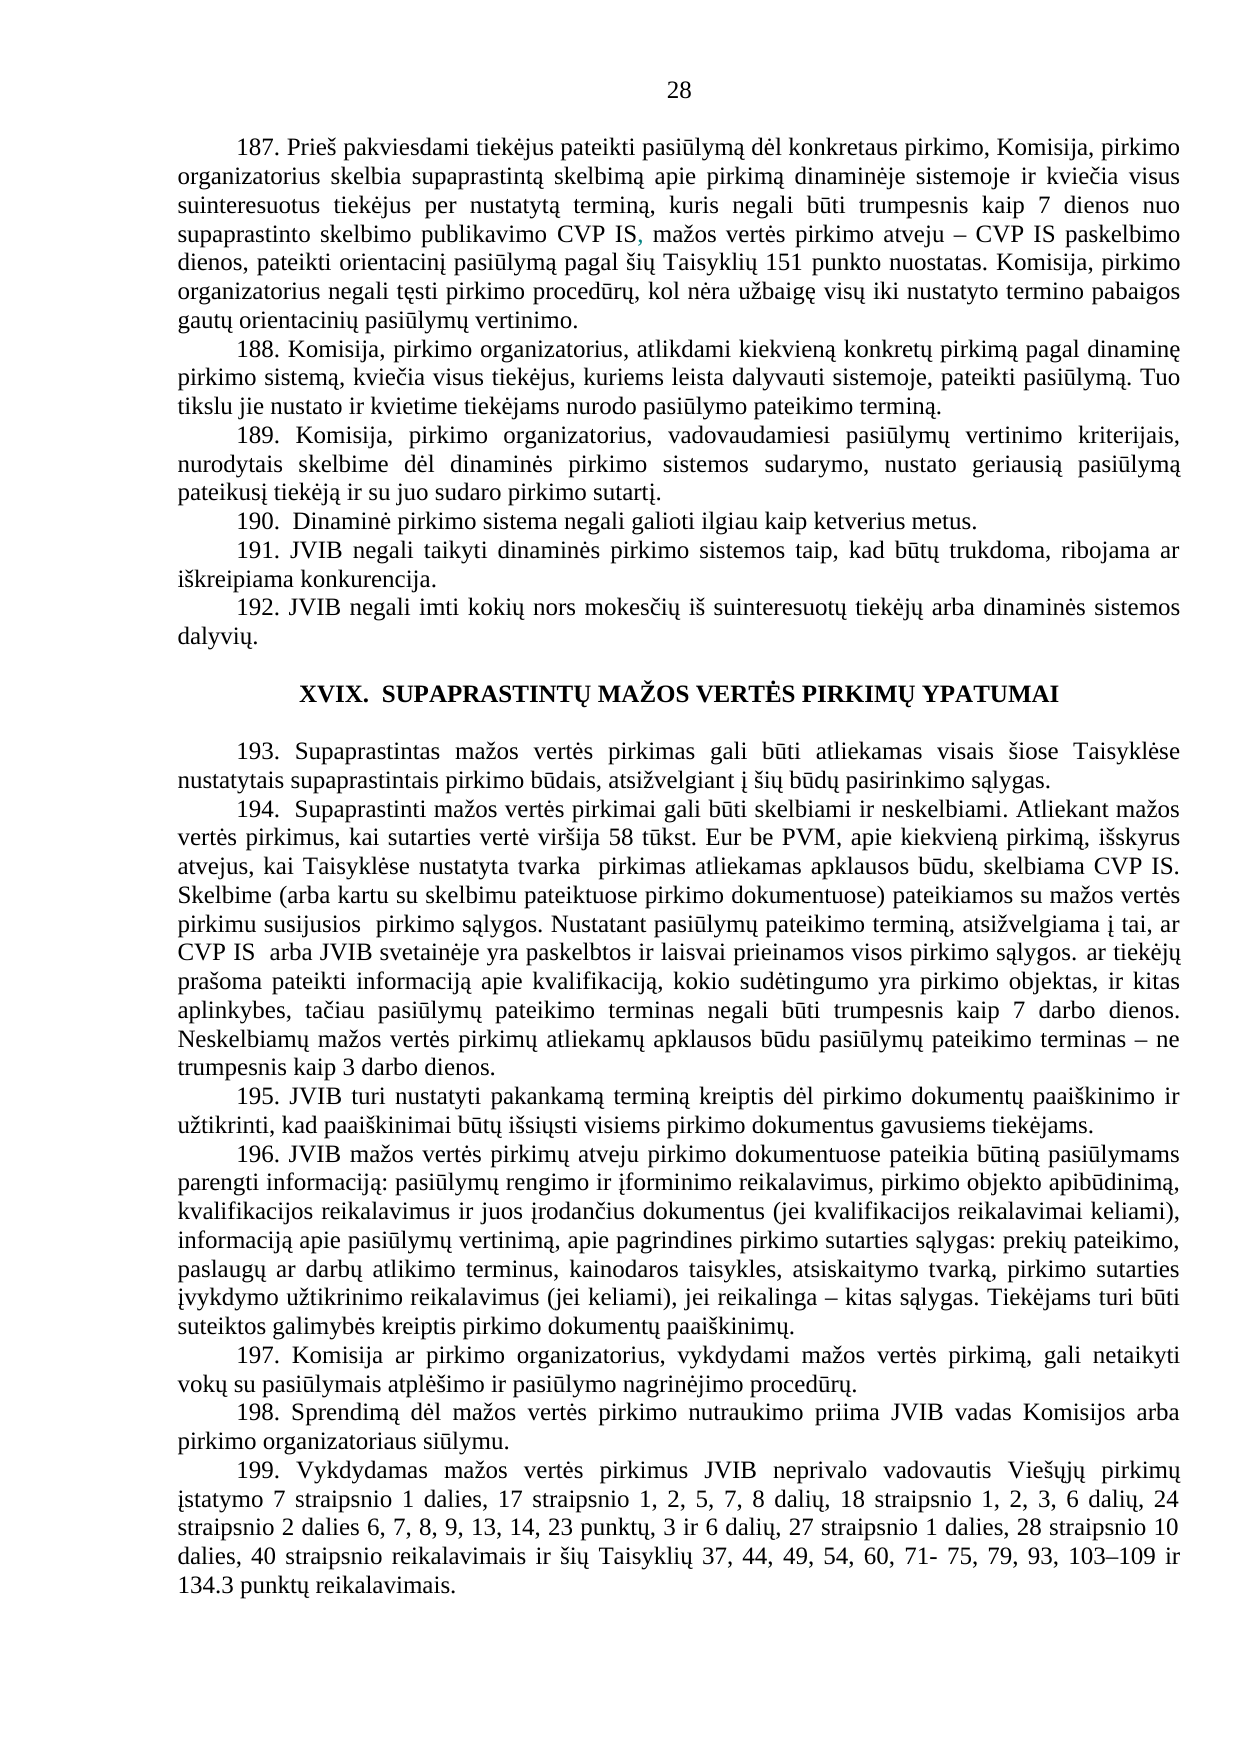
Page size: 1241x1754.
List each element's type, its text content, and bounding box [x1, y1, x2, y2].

text 187. Prieš pakviesdami tiekėjus pateikti pasiūlymą dėl konkretaus pirkimo, Komisija, pirkimo organizatorius skelbia supaprastintą skelbimą apie pirkimą dinaminėje sistemoje ir kviečia visus suinteresuotus tiekėjus per nustatytą terminą, kuris negali būti trumpesnis kaip 7 dienos nuo supaprastinto skelbimo publikavimo CVP IS, mažos vertės pirkimo atveju – CVP IS paskelbimo dienos, pateikti orientacinį pasiūlymą pagal šių Taisyklių 151 punkto nuostatas. Komisija, pirkimo organizatorius negali tęsti pirkimo procedūrų, kol nėra užbaigę visų iki nustatyto termino pabaigos gautų orientacinių pasiūlymų vertinimo. [177, 132, 1181, 334]
text 190. Dinaminė pirkimo sistema negali galioti ilgiau kaip ketverius metus. [177, 506, 1181, 535]
text 196. JVIB mažos vertės pirkimų atveju pirkimo dokumentuose pateikia būtiną pasiūlymams parengti informaciją: pasiūlymų rengimo ir įforminimo reikalavimus, pirkimo objekto apibūdinimą, kvalifikacijos reikalavimus ir juos įrodančius dokumentus (jei kvalifikacijos reikalavimai keliami), informaciją apie pasiūlymų vertinimą, apie pagrindines pirkimo sutarties sąlygas: prekių pateikimo, paslaugų ar darbų atlikimo terminus, kainodaros taisykles, atsiskaitymo tvarką, pirkimo sutarties įvykdymo užtikrinimo reikalavimus (jei keliami), jei reikalinga – kitas sąlygas. Tiekėjams turi būti suteiktos galimybės kreiptis pirkimo dokumentų paaiškinimų. [177, 1139, 1181, 1340]
text 195. JVIB turi nustatyti pakankamą terminą kreiptis dėl pirkimo dokumentų paaiškinimo ir užtikrinti, kad paaiškinimai būtų išsiųsti visiems pirkimo dokumentus gavusiems tiekėjams. [177, 1081, 1181, 1139]
text 197. Komisija ar pirkimo organizatorius, vykdydami mažos vertės pirkimą, gali netaikyti vokų su pasiūlymais atplėšimo ir pasiūlymo nagrinėjimo procedūrų. [177, 1340, 1181, 1397]
text 188. Komisija, pirkimo organizatorius, atlikdami kiekvieną konkretų pirkimą pagal dinaminę pirkimo sistemą, kviečia visus tiekėjus, kuriems leista dalyvauti sistemoje, pateikti pasiūlymą. Tuo tikslu jie nustato ir kvietime tiekėjams nurodo pasiūlymo pateikimo terminą. [177, 334, 1181, 420]
text 192. JVIB negali imti kokių nors mokesčių iš suinteresuotų tiekėjų arba dinaminės sistemos dalyvių. [177, 592, 1181, 650]
text XVIX. SUPAPRASTINTŲ MAŽOS VERTĖS PIRKIMŲ YPATUMAI [177, 679, 1181, 707]
text 199. Vykdydamas mažos vertės pirkimus JVIB neprivalo vadovautis Viešųjų pirkimų įstatymo 7 straipsnio 1 dalies, 17 straipsnio 1, 2, 5, 7, 8 dalių, 18 straipsnio 1, 2, 3, 6 dalių, 24 straipsnio 2 dalies 6, 7, 8, 9, 13, 14, 23 punktų, 3 ir 6 dalių, 27 straipsnio 1 dalies, 28 straipsnio 10 dalies, 40 straipsnio reikalavimais ir šių Taisyklių 37, 44, 49, 54, 60, 71- 75, 79, 93, 103–109 ir 134.3 punktų reikalavimais. [177, 1455, 1181, 1599]
text 198. Sprendimą dėl mažos vertės pirkimo nutraukimo priima JVIB vadas Komisijos arba pirkimo organizatoriaus siūlymu. [177, 1397, 1181, 1455]
text 189. Komisija, pirkimo organizatorius, vadovaudamiesi pasiūlymų vertinimo kriterijais, nurodytais skelbime dėl dinaminės pirkimo sistemos sudarymo, nustato geriausią pasiūlymą pateikusį tiekėją ir su juo sudaro pirkimo sutartį. [177, 420, 1181, 506]
text 191. JVIB negali taikyti dinaminės pirkimo sistemos taip, kad būtų trukdoma, ribojama ar iškreipiama konkurencija. [177, 535, 1181, 592]
text 193. Supaprastintas mažos vertės pirkimas gali būti atliekamas visais šiose Taisyklėse nustatytais supaprastintais pirkimo būdais, atsižvelgiant į šių būdų pasirinkimo sąlygas. [177, 736, 1181, 794]
text 194. Supaprastinti mažos vertės pirkimai gali būti skelbiami ir neskelbiami. Atliekant mažos vertės pirkimus, kai sutarties vertė viršija 58 tūkst. Eur be PVM, apie kiekvieną pirkimą, išskyrus atvejus, kai Taisyklėse nustatyta tvarka pirkimas atliekamas apklausos būdu, skelbiama CVP IS. Skelbime (arba kartu su skelbimu pateiktuose pirkimo dokumentuose) pateikiamos su mažos vertės pirkimu susijusios pirkimo sąlygos. Nustatant pasiūlymų pateikimo terminą, atsižvelgiama į tai, ar CVP IS arba JVIB svetainėje yra paskelbtos ir laisvai prieinamos visos pirkimo sąlygos. ar tiekėjų prašoma pateikti informaciją apie kvalifikaciją, kokio sudėtingumo yra pirkimo objektas, ir kitas aplinkybes, tačiau pasiūlymų pateikimo terminas negali būti trumpesnis kaip 7 darbo dienos. Neskelbiamų mažos vertės pirkimų atliekamų apklausos būdu pasiūlymų pateikimo terminas – ne trumpesnis kaip 3 darbo dienos. [177, 794, 1181, 1081]
